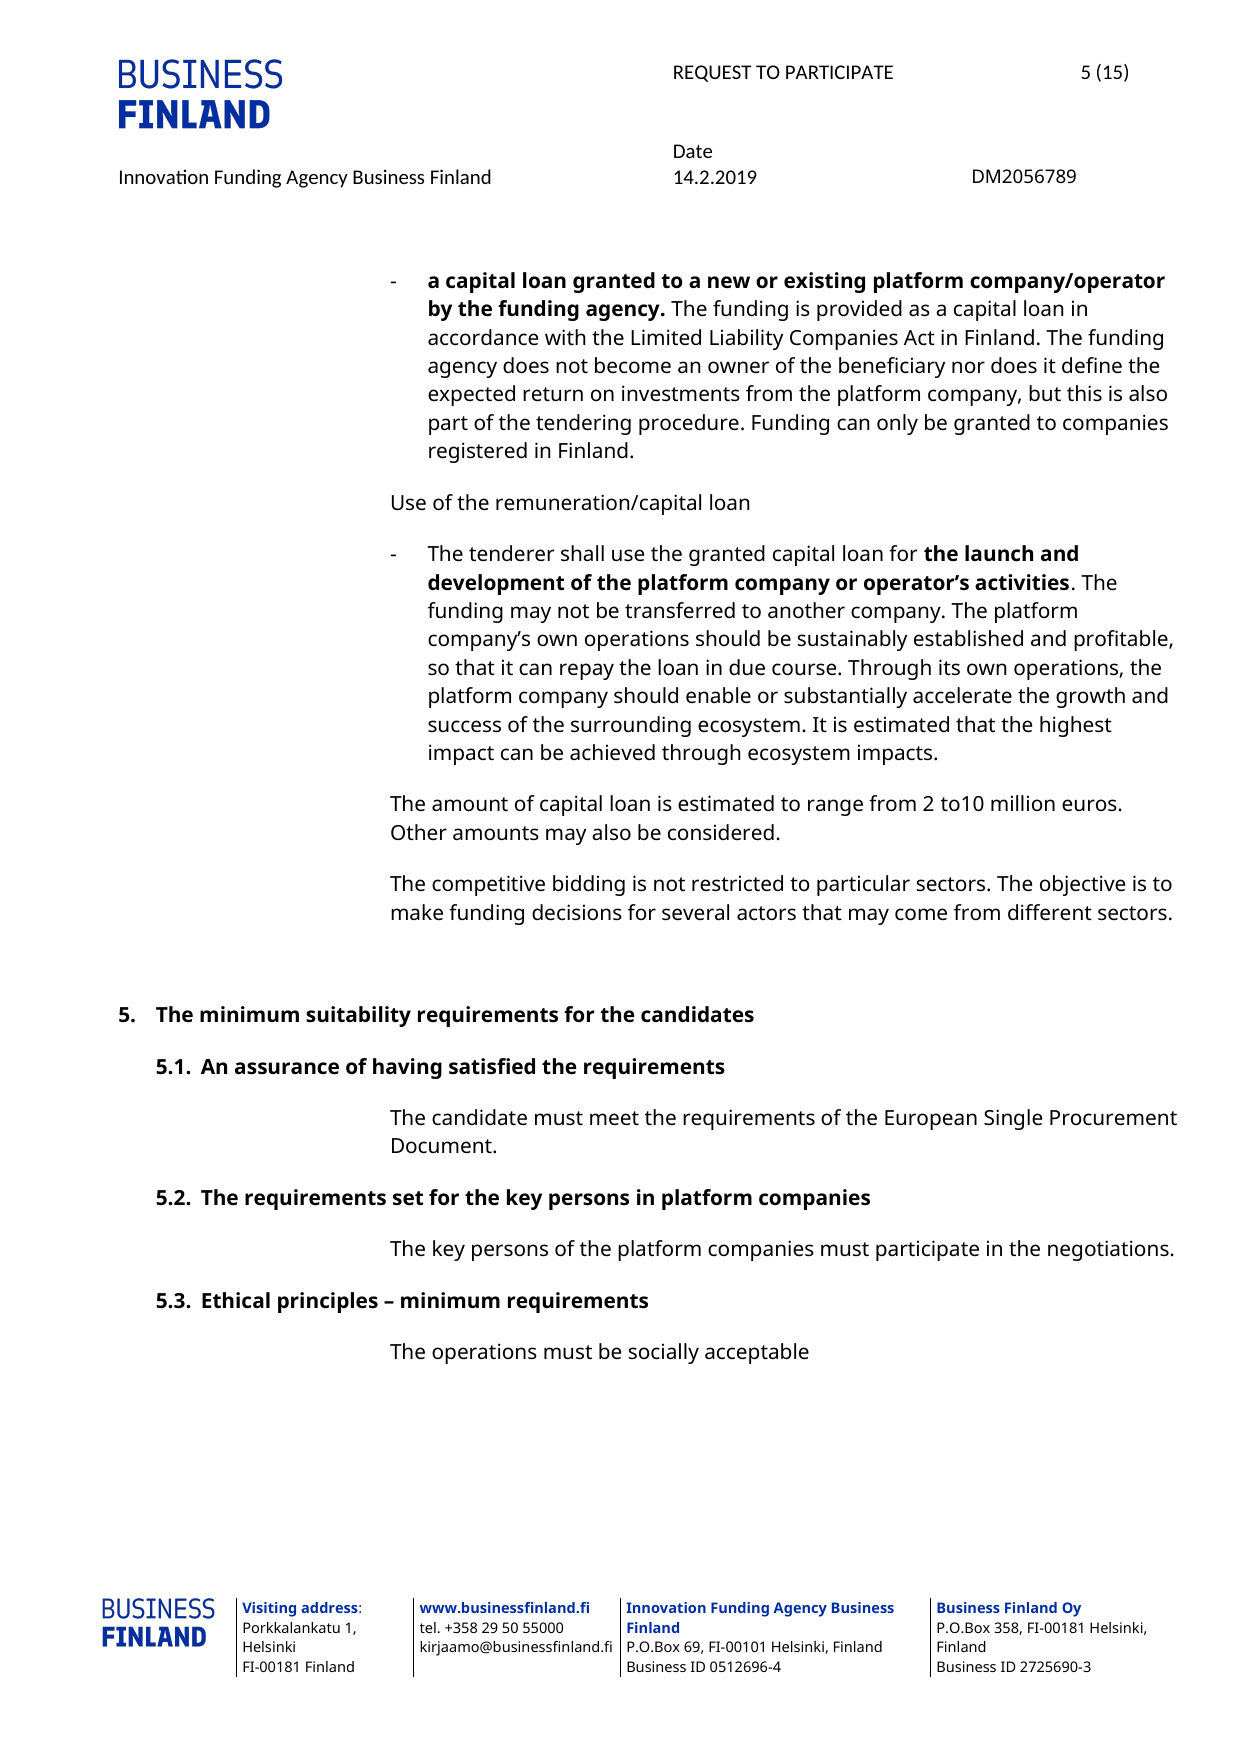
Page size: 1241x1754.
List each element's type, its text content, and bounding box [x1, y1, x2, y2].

picture [102, 1598, 215, 1647]
text Use of the remuneration/capital loan [390, 488, 1181, 516]
subtitle The requirements set for the key persons in platform companies [156, 1183, 1181, 1211]
picture [118, 59, 283, 129]
text The competitive bidding is not restricted to particular sectors. The objective is to make funding decisions for several actors that may come from different sectors. [390, 869, 1181, 926]
subtitle An assurance of having satisfied the requirements [156, 1052, 1181, 1080]
subtitle The minimum suitability requirements for the candidates [118, 1001, 1181, 1029]
text The operations must be socially acceptable [390, 1337, 1181, 1366]
text The candidate must meet the requirements of the European Single Procurement Document. [390, 1103, 1181, 1160]
subtitle Ethical principles – minimum requirements [156, 1286, 1181, 1314]
text The key persons of the platform companies must participate in the negotiations. [390, 1234, 1181, 1263]
list The tenderer shall use the granted capital loan for the launch and development of the platform company or operator’s activities. The funding may not be transferred to another company. The platform company’s own operations should be sustainably established and profitable, so that it can repay the loan in due course. Through its own operations, the platform company should enable or substantially accelerate the growth and success of the surrounding ecosystem. It is estimated that the highest impact can be achieved through ecosystem impacts. [390, 539, 1181, 767]
list a capital loan granted to a new or existing platform company/operator by the funding agency. The funding is provided as a capital loan in accordance with the Limited Liability Companies Act in Finland. The funding agency does not become an owner of the beneficiary nor does it define the expected return on investments from the platform company, but this is also part of the tendering procedure. Funding can only be granted to companies registered in Finland. [390, 266, 1181, 465]
text The amount of capital loan is estimated to range from 2 to10 million euros. Other amounts may also be considered. [390, 789, 1181, 846]
